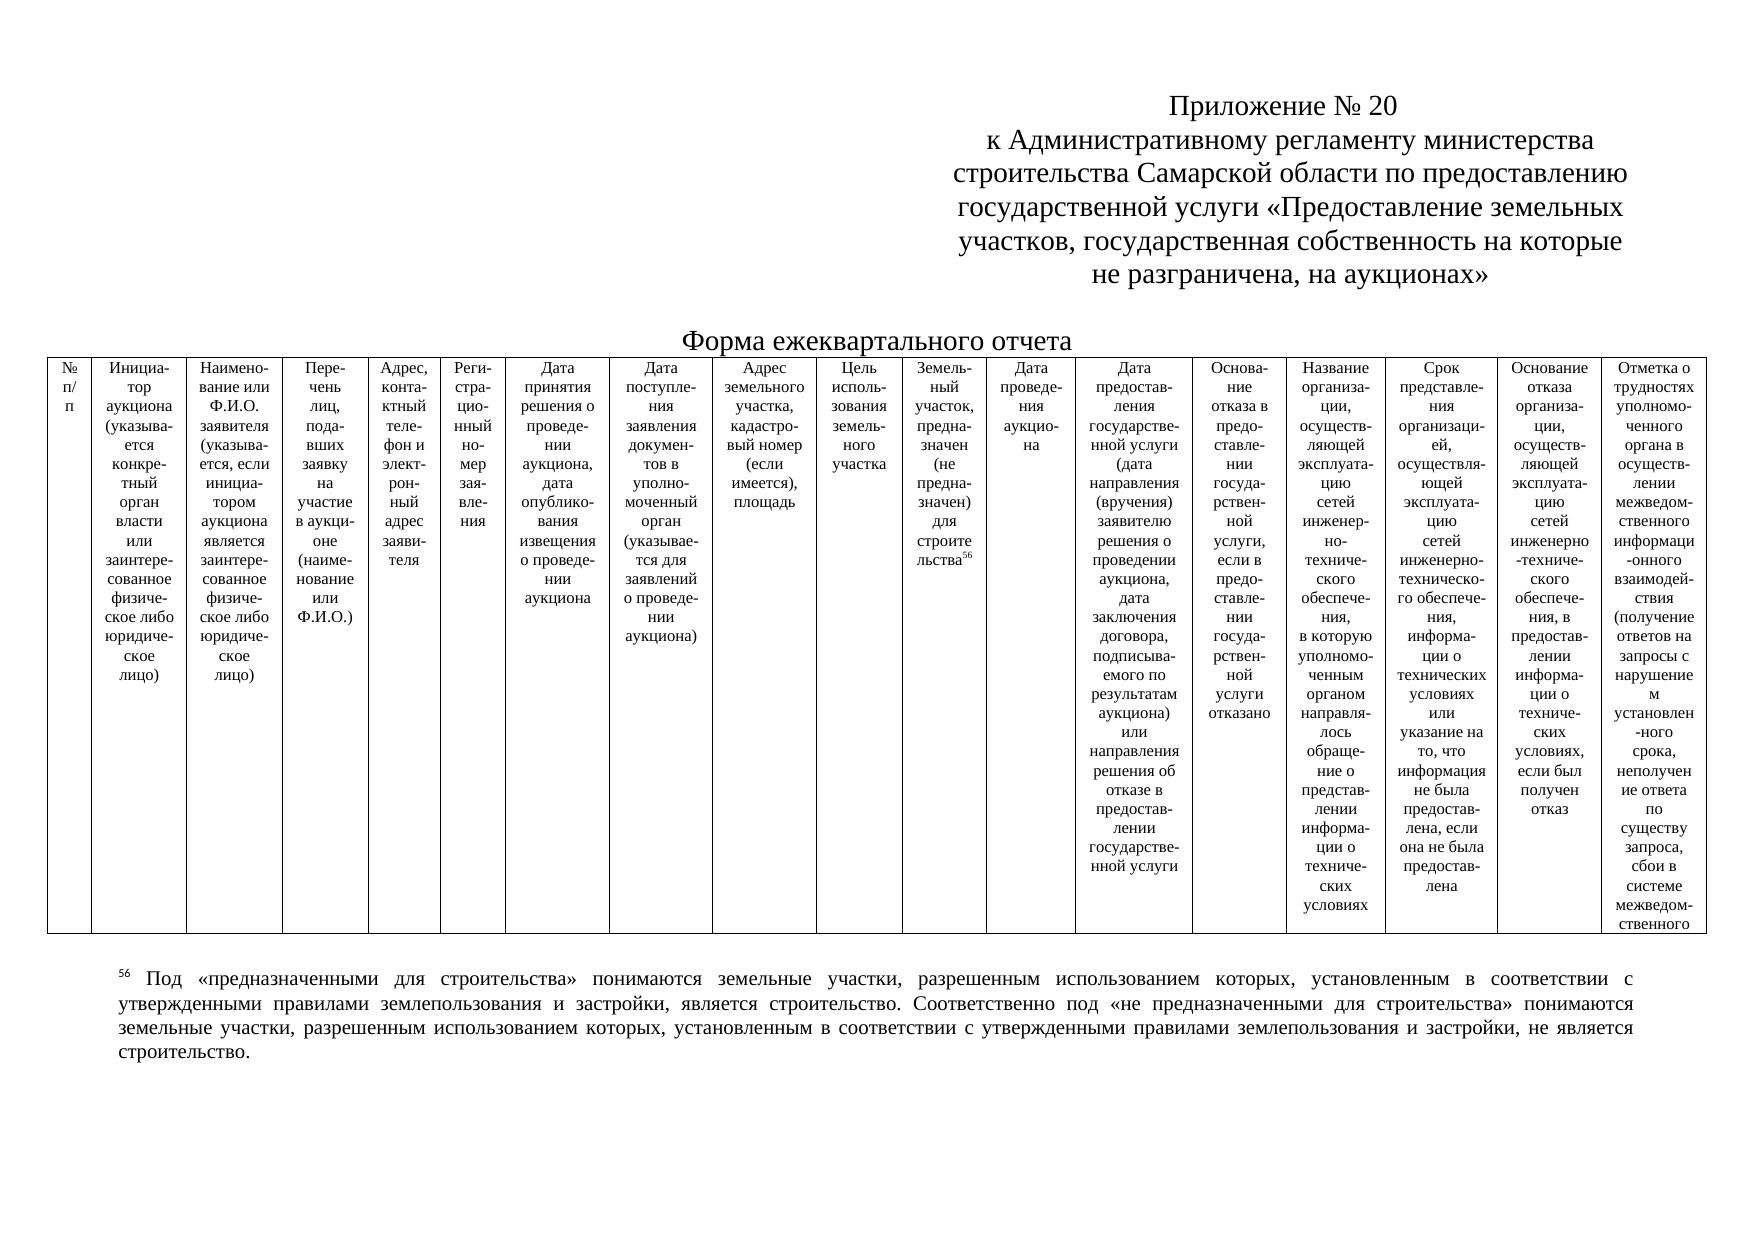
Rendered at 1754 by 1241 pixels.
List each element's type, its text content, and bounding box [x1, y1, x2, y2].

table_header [713, 358, 816, 933]
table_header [1386, 358, 1497, 933]
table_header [987, 358, 1075, 933]
text Форма ежеквартального отчета [118, 323, 1636, 357]
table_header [369, 358, 440, 933]
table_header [1498, 358, 1601, 933]
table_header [187, 358, 282, 933]
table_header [1193, 358, 1286, 933]
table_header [817, 358, 902, 933]
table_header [1076, 358, 1192, 933]
text к Административному регламенту министерства строительства Самарской области по предоставлению государственной услуги «Предоставление земельных участков, государственная собственность на которые не разграничена, на аукционах» [945, 122, 1636, 290]
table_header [1602, 358, 1706, 933]
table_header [903, 358, 986, 933]
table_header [441, 358, 505, 933]
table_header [283, 358, 368, 933]
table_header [506, 358, 609, 933]
text Приложение № 20 [930, 88, 1636, 122]
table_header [1287, 358, 1385, 933]
table_header № п/п [48, 358, 91, 933]
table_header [92, 358, 186, 933]
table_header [610, 358, 712, 933]
